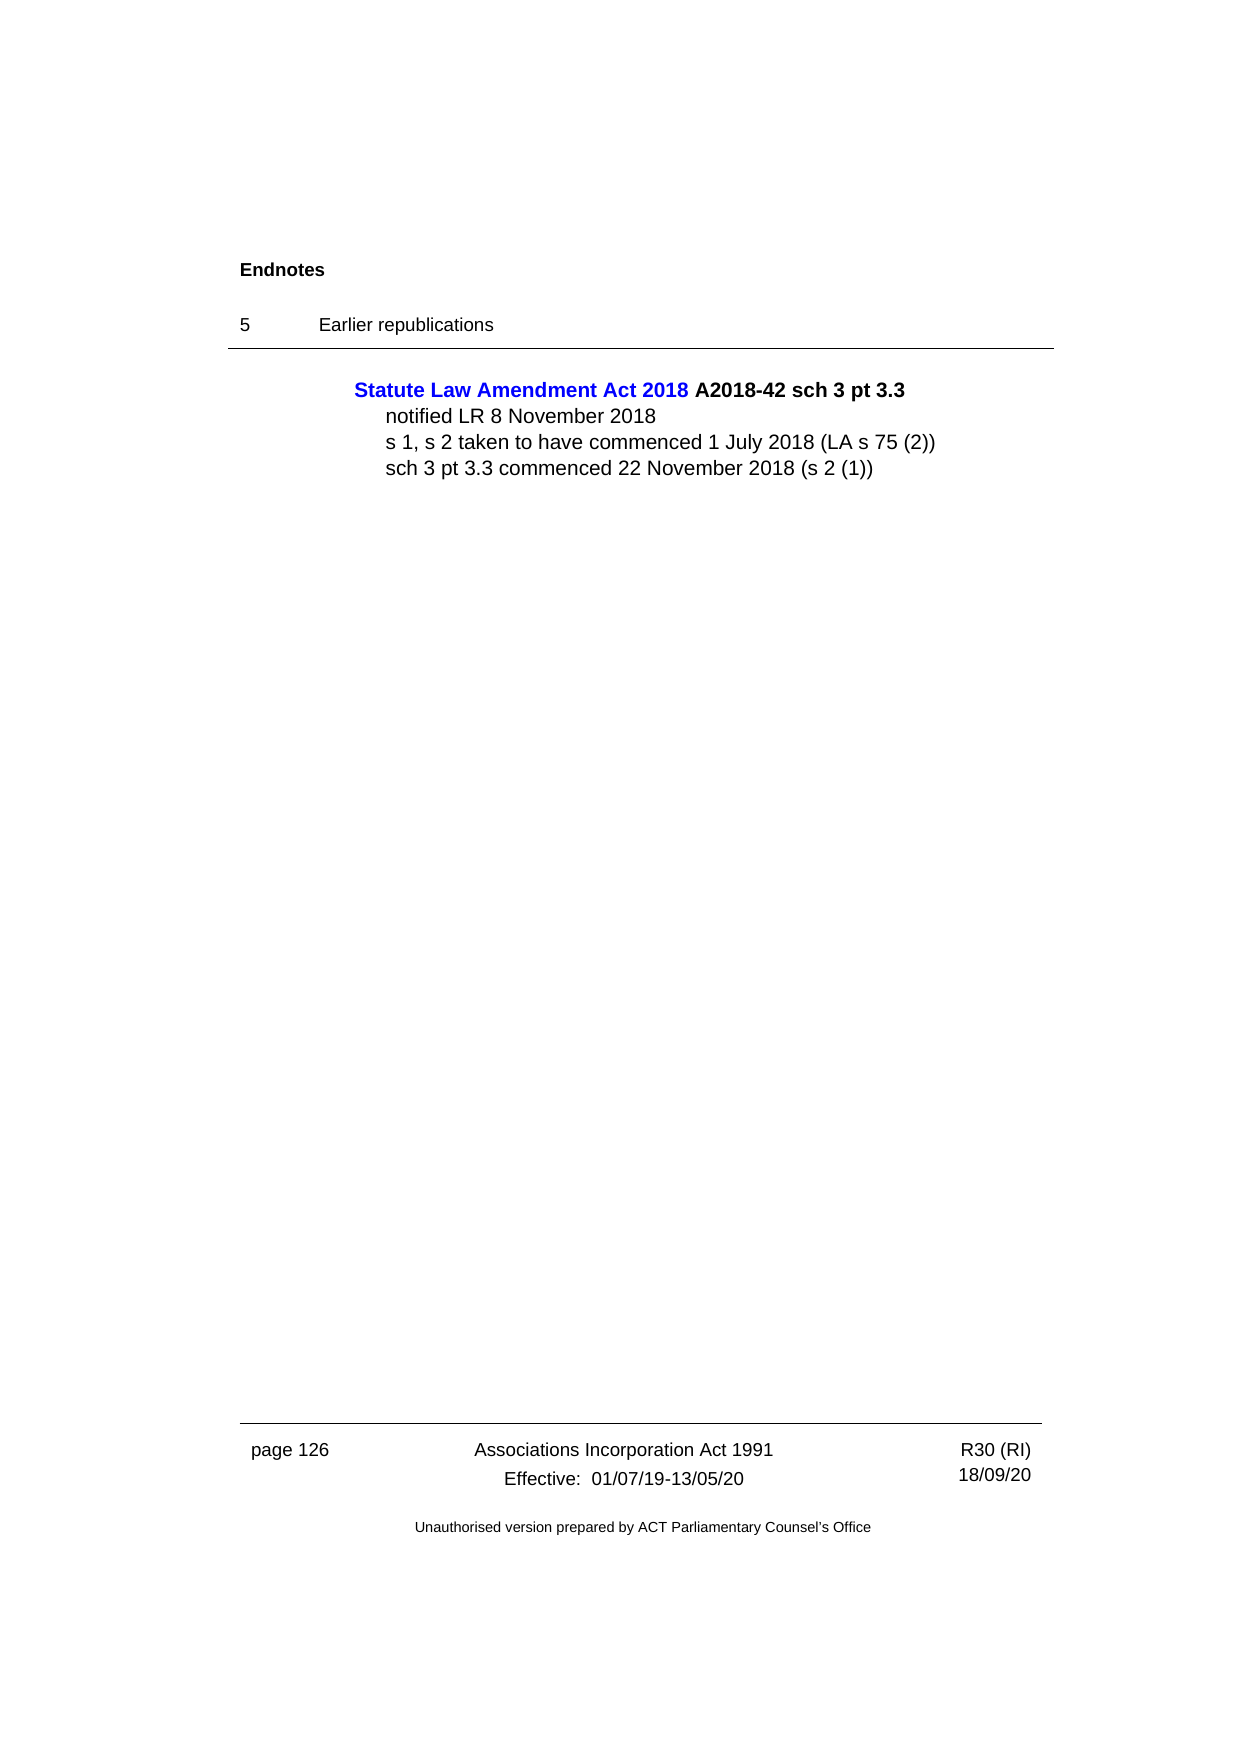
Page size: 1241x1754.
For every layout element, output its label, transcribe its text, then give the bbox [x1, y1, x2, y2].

text notified LR 8 November 2018 [385, 404, 1042, 428]
text Statute Law Amendment Act 2018 A2018-42 sch 3 pt 3.3 [354, 378, 1042, 402]
text sch 3 pt 3.3 commenced 22 November 2018 (s 2 (1)) [385, 456, 1042, 480]
text s 1, s 2 taken to have commenced 1 July 2018 (LA s 75 (2)) [385, 430, 1042, 454]
